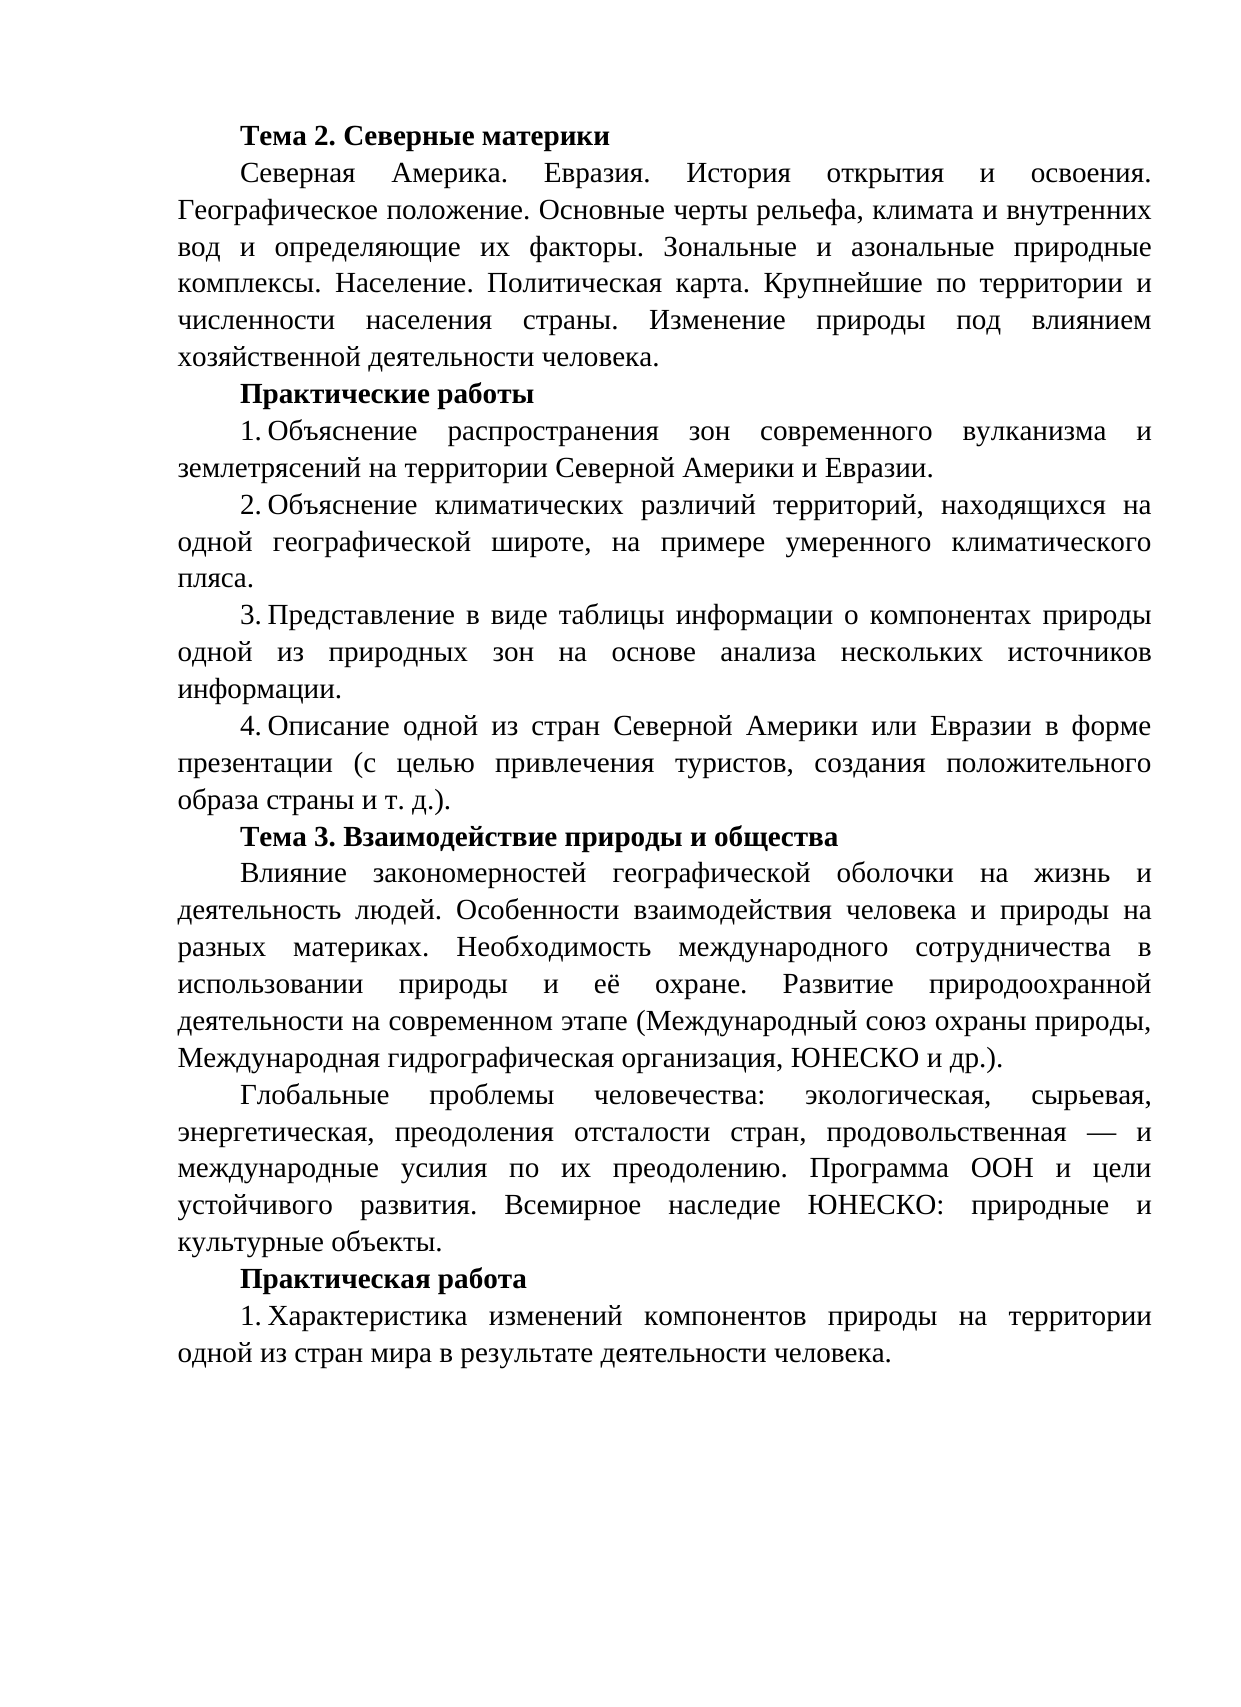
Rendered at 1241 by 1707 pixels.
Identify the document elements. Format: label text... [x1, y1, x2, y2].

text 1. Характеристика изменений компонентов природы на территории одной из стран мира в результате деятельности человека. [177, 1298, 1152, 1368]
text 2. Объяснение климатических различий территорий, находящихся на одной географической широте, на примере умеренного климатического пляса. [177, 487, 1152, 594]
text Тема 3. Взаимодействие природы и общества [177, 819, 1152, 852]
text Глобальные проблемы человечества: экологическая, сырьевая, энергетическая, преодоления отсталости стран, продовольственная — и международные усилия по их преодолению. Программа ООН и цели устойчивого развития. Всемирное наследие ЮНЕСКО: природные и культурные объекты. [177, 1077, 1152, 1258]
text Северная Америка. Евразия. История открытия и освоения. Географическое положение. Основные черты рельефа, климата и внутренних вод и определяющие их факторы. Зональные и азональные природные комплексы. Население. Политическая карта. Крупнейшие по территории и численности населения страны. Изменение природы под влиянием хозяйственной деятельности человека. [177, 155, 1152, 373]
text Практическая работа [177, 1261, 1152, 1295]
text Практические работы [177, 376, 1152, 410]
text 1. Объяснение распространения зон современного вулканизма и землетрясений на территории Северной Америки и Евразии. [177, 413, 1152, 483]
text Влияние закономерностей географической оболочки на жизнь и деятельность людей. Особенности взаимодействия человека и природы на разных материках. Необходимость международного сотрудничества в использовании природы и её охране. Развитие природоохранной деятельности на современном этапе (Международный союз охраны природы, Международная гидрографическая организация, ЮНЕСКО и др.). [177, 856, 1152, 1073]
text Тема 2. Северные материки [177, 118, 1152, 152]
text 4. Описание одной из стран Северной Америки или Евразии в форме презентации (с целью привлечения туристов, создания положительного образа страны и т. д.). [177, 708, 1152, 815]
text 3. Представление в виде таблицы информации о компонентах природы одной из природных зон на основе анализа нескольких источников информации. [177, 597, 1152, 705]
